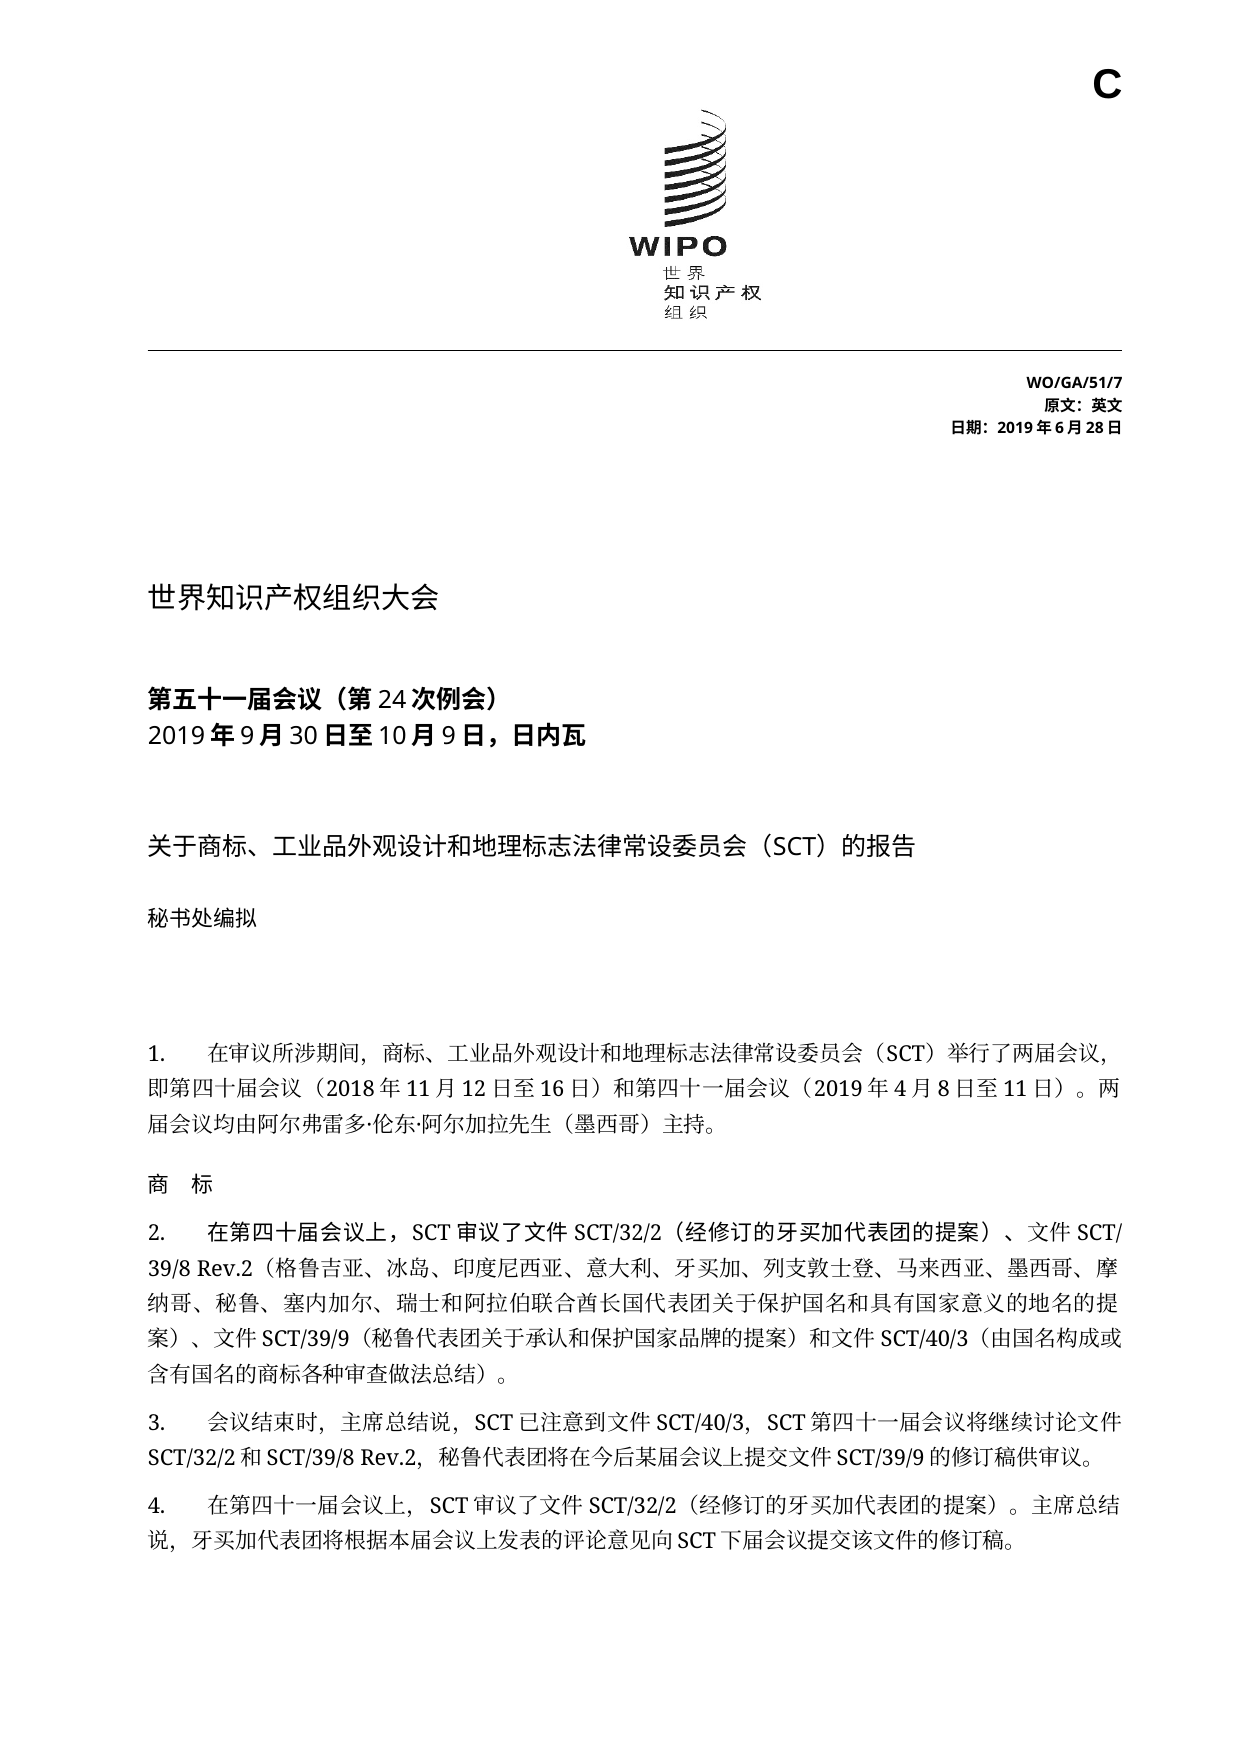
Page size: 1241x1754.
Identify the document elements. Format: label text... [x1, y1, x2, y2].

picture [626, 107, 769, 325]
list 在第四十一届会议上，SCT审议了文件SCT/32/2（经修订的牙买加代表团的提案）。主席总结说，牙买加代表团将根据本届会议上发表的评论意见向SCT下届会议提交该文件的修订稿。 [148, 1484, 1122, 1555]
text 秘书处编拟 [148, 901, 1122, 932]
text 世界知识产权组织大会 [148, 574, 1122, 617]
text C [148, 59, 1122, 107]
text 日期：2019年6月28日 [148, 416, 1122, 438]
text 商 标 [148, 1163, 1122, 1199]
text 原文：英文 [148, 393, 1122, 416]
text 关于商标、工业品外观设计和地理标志法律常设委员会（SCT）的报告 [148, 827, 1122, 863]
list 在第四十届会议上，SCT审议了文件SCT/32/2（经修订的牙买加代表团的提案）、文件SCT/39/8 Rev.2（格鲁吉亚、冰岛、印度尼西亚、意大利、牙买加、列支敦士登、马来西亚、墨西哥、摩纳哥、秘鲁、塞内加尔、瑞士和阿拉伯联合酋长国代表团关于保护国名和具有国家意义的地名的提案）、文件SCT/39/9（秘鲁代表团关于承认和保护国家品牌的提案）和文件SCT/40/3（由国名构成或含有国名的商标各种审查做法总结）。 [148, 1211, 1122, 1388]
list 会议结束时，主席总结说，SCT已注意到文件SCT/40/3，SCT第四十一届会议将继续讨论文件SCT/32/2和SCT/39/8 Rev.2，秘鲁代表团将在今后某届会议上提交文件SCT/39/9的修订稿供审议。 [148, 1401, 1122, 1472]
text WO/GA/51/7 [148, 351, 1122, 393]
text 第五十一届会议（第24次例会） 2019年9月30日至10月9日，日内瓦 [148, 679, 1122, 752]
list 在审议所涉期间，商标、工业品外观设计和地理标志法律常设委员会（SCT）举行了两届会议，即第四十届会议（2018年11月12日至16日）和第四十一届会议（2019年4月8日至11日）。两届会议均由阿尔弗雷多·伦东·阿尔加拉先生（墨西哥）主持。 [148, 1032, 1122, 1138]
